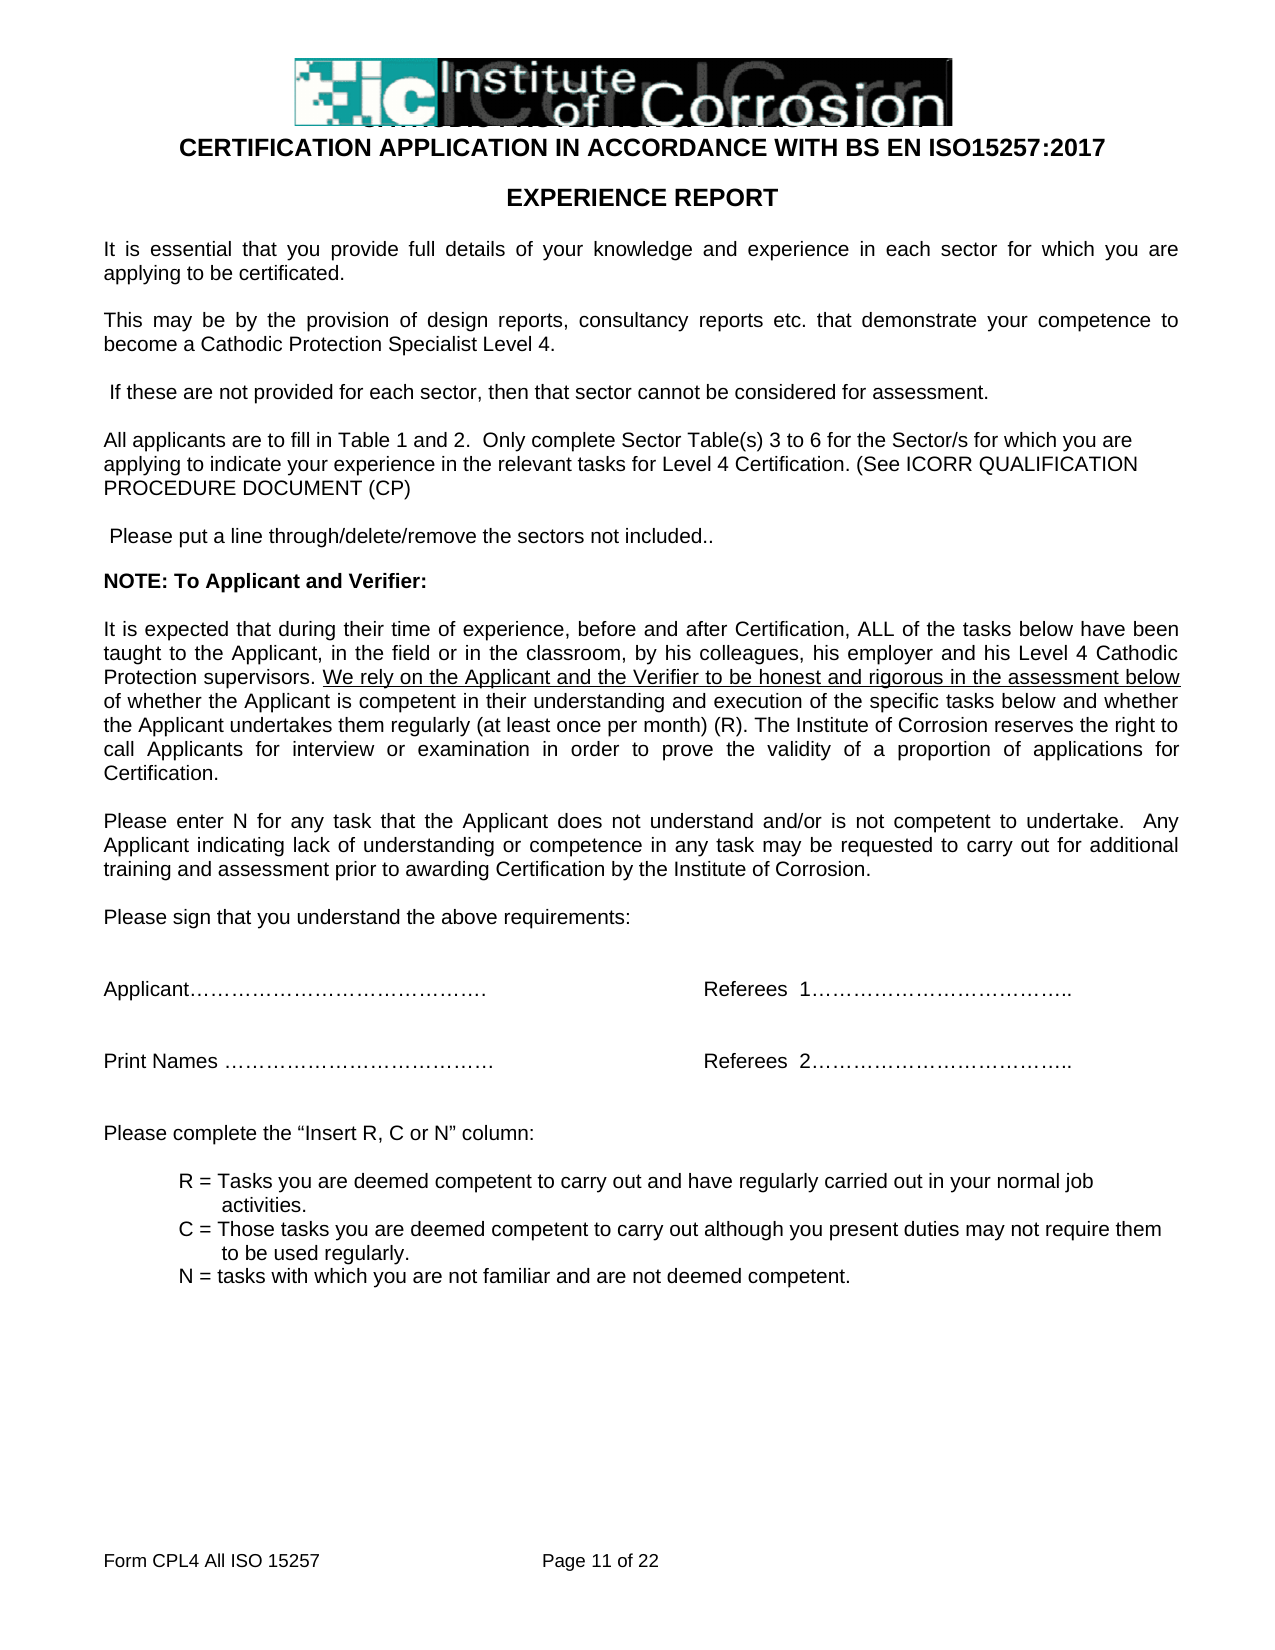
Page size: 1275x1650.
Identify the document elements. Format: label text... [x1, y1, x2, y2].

text R = Tasks you are deemed competent to carry out and have regularly carried out in your normal job activities. [178, 1168, 1181, 1216]
text It is expected that during their time of experience, before and after Certification, ALL of the tasks below have been taught to the Applicant, in the field or in the classroom, by his colleagues, his employer and his Level 4 Cathodic Protection supervisors. We rely on the Applicant and the Verifier to be honest and rigorous in the assessment below of whether the Applicant is competent in their understanding and execution of the specific tasks below and whether the Applicant undertakes them regularly (at least once per month) (R). The Institute of Corrosion reserves the right to call Applicants for interview or examination in order to prove the validity of a proportion of applications for Certification. [103, 617, 1181, 785]
text Please put a line through/delete/remove the sectors not included.. [103, 524, 1181, 548]
text C = Those tasks you are deemed competent to carry out although you present duties may not require them to be used regularly. [178, 1216, 1181, 1264]
text N = tasks with which you are not familiar and are not deemed competent. [178, 1264, 1181, 1288]
text Please sign that you understand the above requirements: [103, 905, 1181, 929]
text Please complete the “Insert R, C or N” column: [103, 1120, 1181, 1144]
text Please enter N for any task that the Applicant does not understand and/or is not competent to undertake. Any Applicant indicating lack of understanding or competence in any task may be requested to carry out for additional training and assessment prior to awarding Certification by the Institute of Corrosion. [103, 809, 1181, 881]
text NOTE: To Applicant and Verifier: [103, 569, 1181, 593]
text Applicant……………………………………. Referees 1……………………………….. [103, 977, 1181, 1001]
list EXPERIENCE REPORT [103, 185, 1181, 211]
text Print Names ………………………………… Referees 2……………………………….. [103, 1048, 1181, 1072]
list It is essential that you provide full details of your knowledge and experience in each sector for which you are applying to be certificated. [103, 236, 1181, 284]
list If these are not provided for each sector, then that sector cannot be considered for assessment. [103, 380, 1181, 404]
list This may be by the provision of design reports, consultancy reports etc. that demonstrate your competence to become a Cathodic Protection Specialist Level 4. [103, 308, 1181, 356]
text All applicants are to fill in Table 1 and 2. Only complete Sector Table(s) 3 to 6 for the Sector/s for which you are applying to indicate your experience in the relevant tasks for Level 4 Certification. (See ICORR QUALIFICATION PROCEDURE DOCUMENT (CP) [103, 428, 1146, 500]
